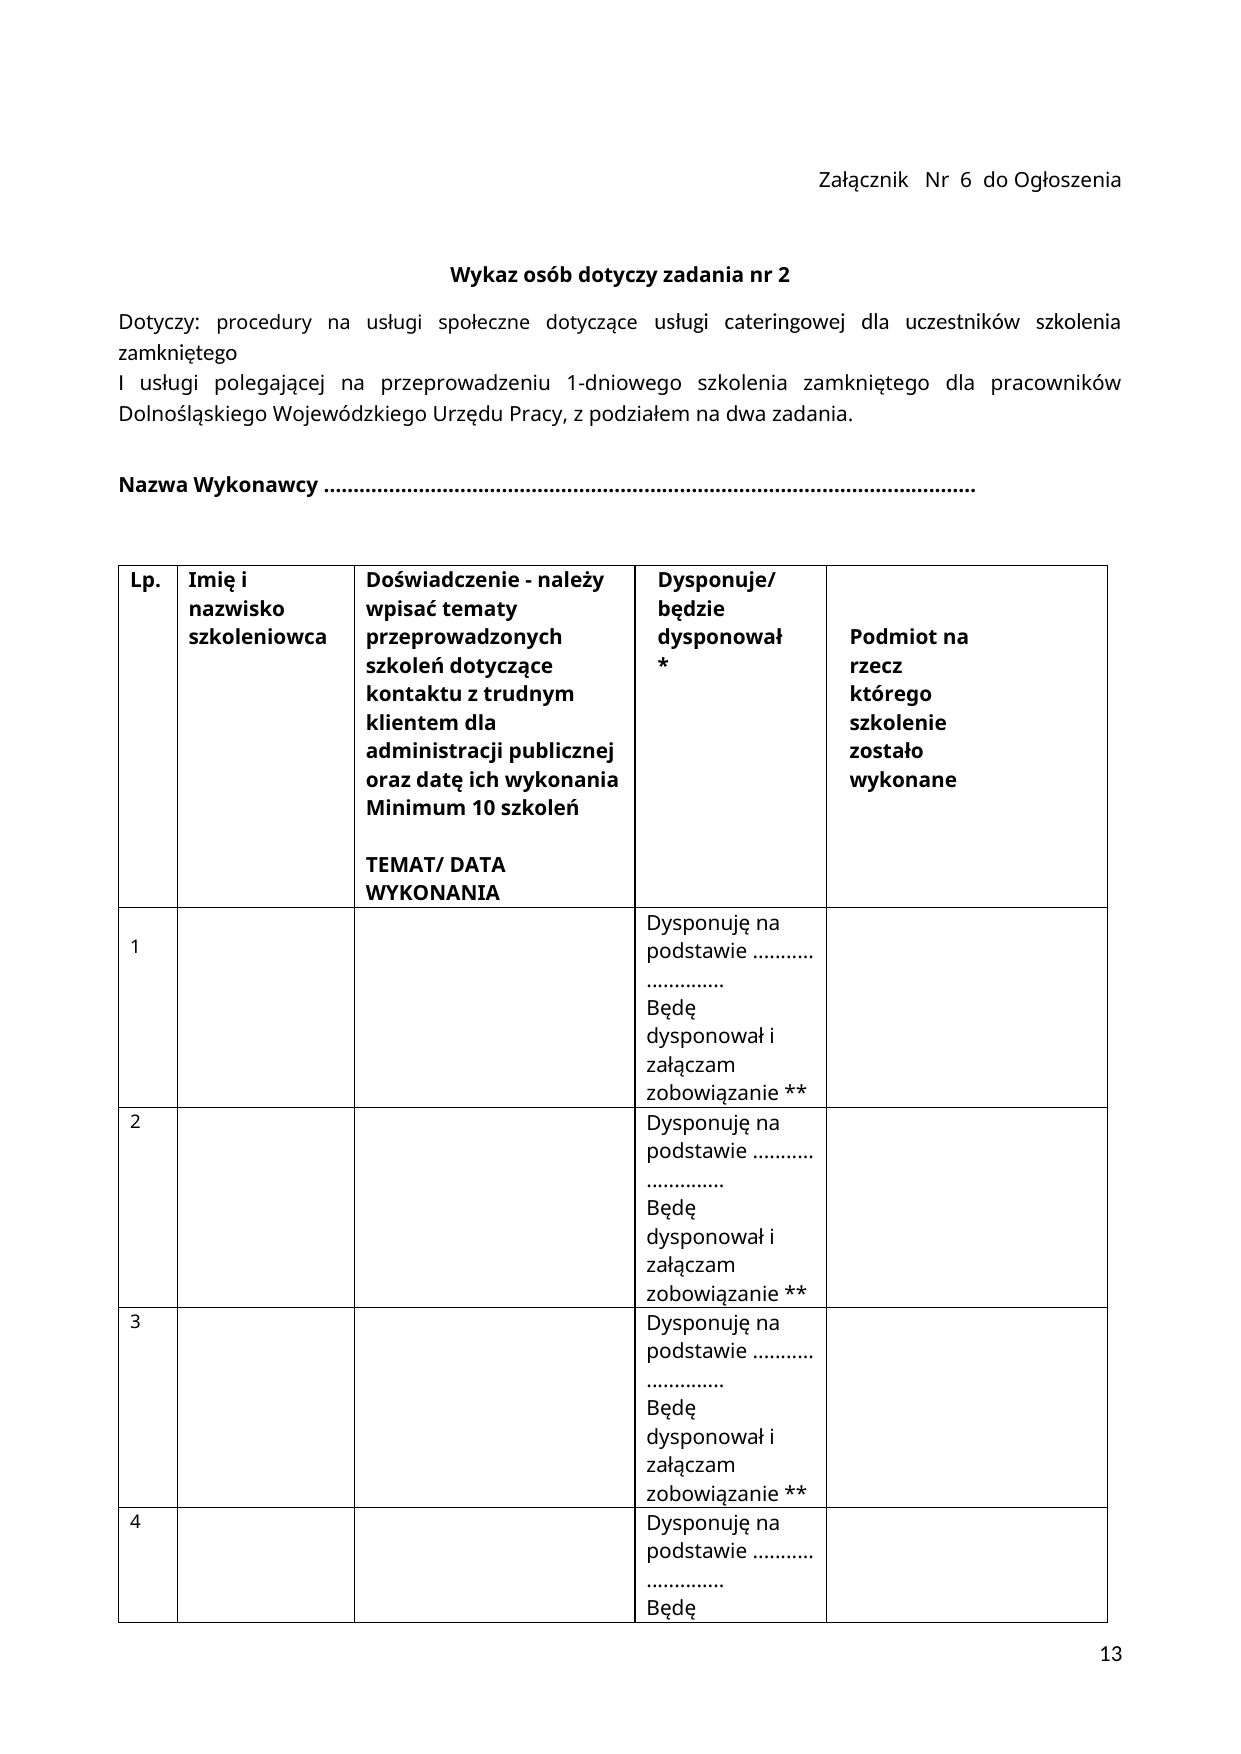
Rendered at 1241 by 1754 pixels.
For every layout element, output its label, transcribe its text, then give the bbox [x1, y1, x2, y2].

table_header Lp. [119, 566, 177, 907]
table_cell [827, 1108, 1107, 1307]
table_cell [355, 1308, 634, 1507]
table_cell [355, 1108, 634, 1307]
table_cell [178, 1508, 354, 1622]
table_cell 2 [119, 1108, 177, 1307]
table_header [636, 566, 826, 907]
text Załącznik Nr 6 do Ogłoszenia [118, 165, 1122, 194]
text Nazwa Wykonawcy …………………………………………………………………………………………..…… [118, 470, 1122, 498]
table_cell [178, 1108, 354, 1307]
table_cell 1 [119, 908, 177, 1107]
table_header [827, 566, 1107, 907]
list Dotyczy: procedury na usługi społeczne dotyczące usługi cateringowej dla uczestników szkolenia zamkniętego [118, 307, 1122, 366]
table_cell [827, 1308, 1107, 1507]
text Wykaz osób dotyczy zadania nr 2 [118, 260, 1122, 288]
table_cell [827, 908, 1107, 1107]
table_cell Dysponuję na podstawie ......................... Będę dysponował i załączam zobowiązanie ** [636, 908, 826, 1107]
table_cell [355, 1508, 634, 1622]
table_cell [178, 1308, 354, 1507]
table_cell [636, 1308, 826, 1507]
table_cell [636, 1508, 826, 1622]
table_cell [355, 908, 634, 1107]
table_cell [827, 1508, 1107, 1622]
list I usługi polegającej na przeprowadzeniu 1-dniowego szkolenia zamkniętego dla pracowników Dolnośląskiego Wojewódzkiego Urzędu Pracy, z podziałem na dwa zadania. [118, 368, 1122, 427]
table_cell Dysponuję na podstawie ......................... Będę dysponował i załączam zobowiązanie ** [636, 1108, 826, 1307]
table_cell [178, 908, 354, 1107]
table_cell 4 [119, 1508, 177, 1622]
table_header Doświadczenie - należy wpisać tematy przeprowadzonych szkoleń dotyczące kontaktu z trudnym klientem dla administracji publicznej oraz datę ich wykonania Minimum 10 szkoleń TEMAT/ DATA WYKONANIA [355, 566, 634, 907]
table_cell 3 [119, 1308, 177, 1507]
table_header Imię i nazwisko szkoleniowca [178, 566, 354, 907]
